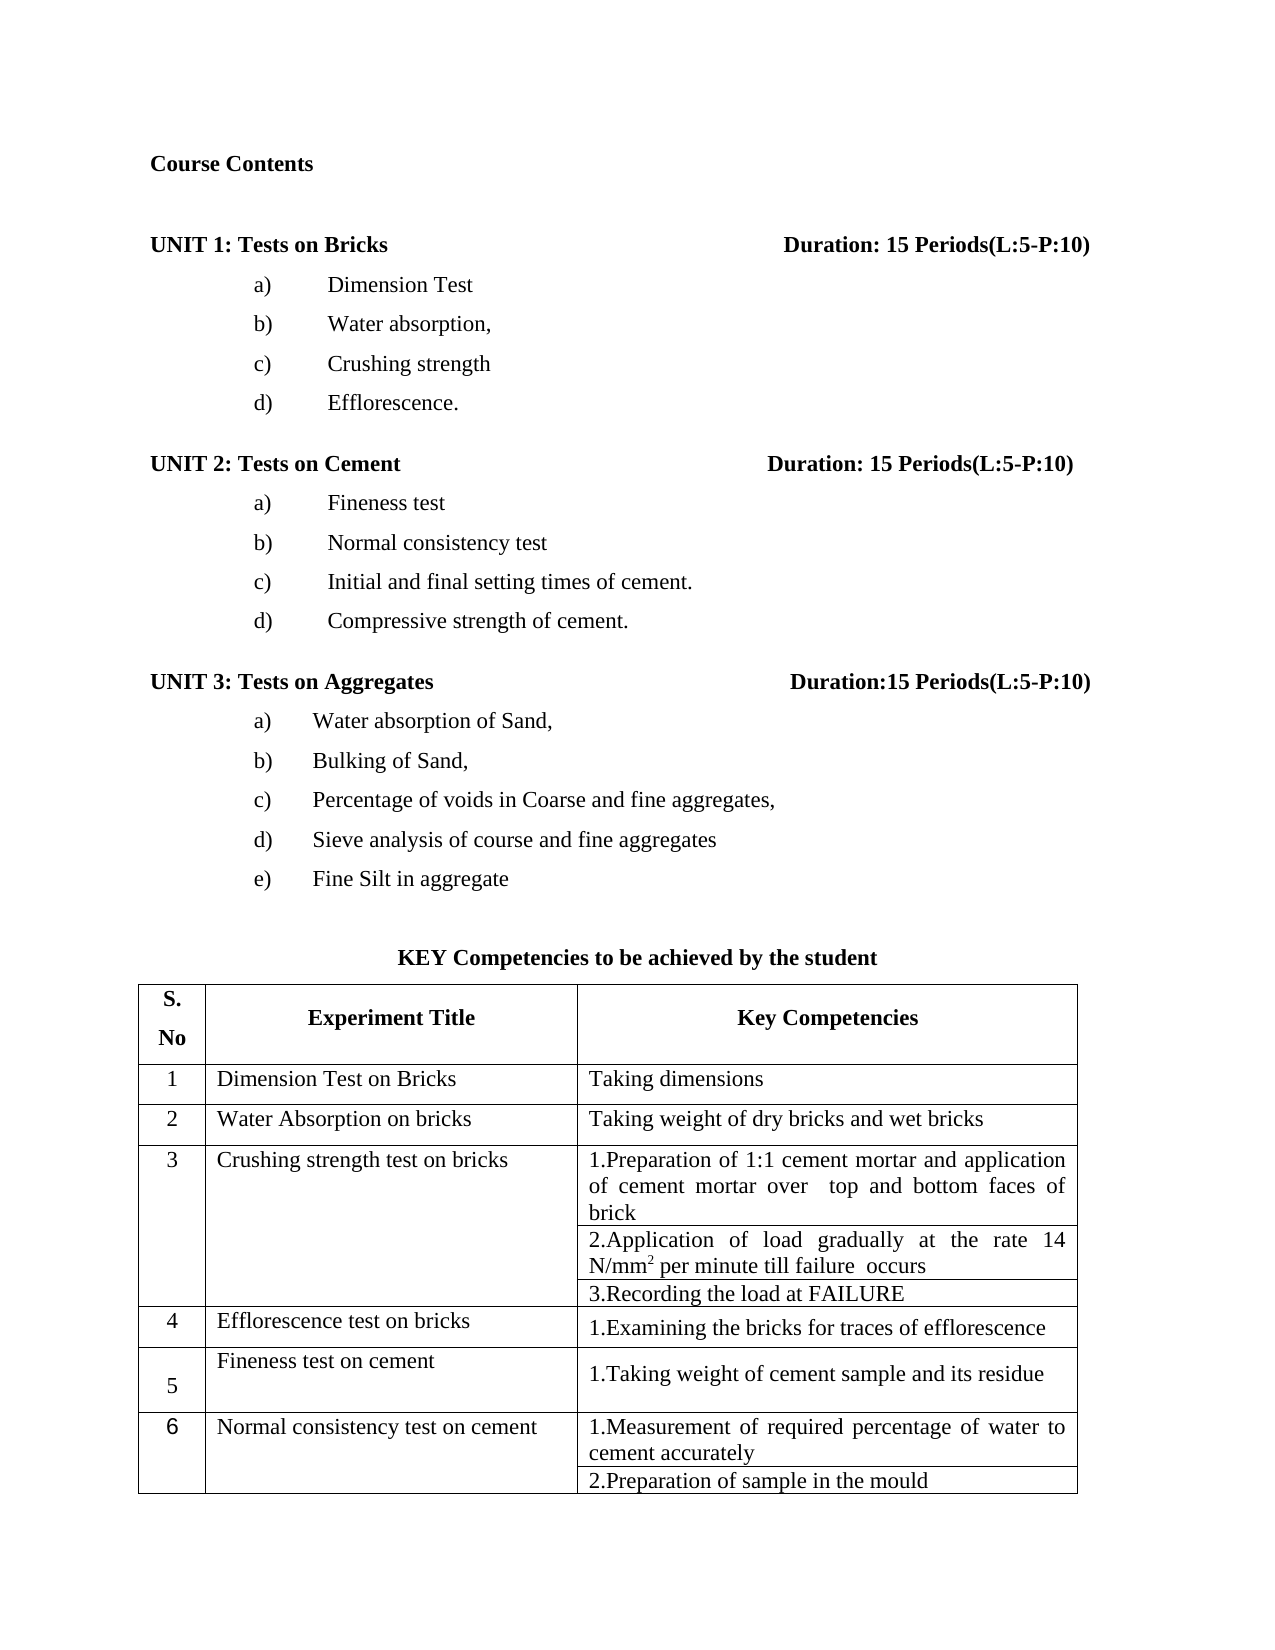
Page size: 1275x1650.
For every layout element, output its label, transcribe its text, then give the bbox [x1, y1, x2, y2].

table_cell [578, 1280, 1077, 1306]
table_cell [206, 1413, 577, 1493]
list Compressive strength of cement. [253, 608, 1125, 634]
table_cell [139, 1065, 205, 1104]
list Sieve analysis of course and fine aggregates [253, 826, 1125, 852]
list Initial and final setting times of cement. [253, 568, 1125, 594]
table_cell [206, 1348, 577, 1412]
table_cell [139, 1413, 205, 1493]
list Fineness test [253, 489, 1125, 516]
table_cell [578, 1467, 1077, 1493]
list Water absorption of Sand, [253, 707, 1125, 734]
text Course Contents [150, 150, 1125, 176]
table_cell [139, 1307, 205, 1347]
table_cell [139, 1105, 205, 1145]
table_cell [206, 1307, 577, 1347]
list Crushing strength [253, 350, 1125, 376]
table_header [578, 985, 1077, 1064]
text KEY Competencies to be achieved by the student [150, 944, 1125, 971]
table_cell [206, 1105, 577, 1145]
list Fine Silt in aggregate [253, 865, 1125, 892]
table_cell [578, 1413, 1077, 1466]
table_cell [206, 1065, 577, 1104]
list Normal consistency test [253, 529, 1125, 555]
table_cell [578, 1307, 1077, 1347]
list Percentage of voids in Coarse and fine aggregates, [253, 786, 1125, 813]
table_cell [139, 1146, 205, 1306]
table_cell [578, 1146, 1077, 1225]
text UNIT 1: Tests on Bricks Duration: 15 Periods(L:5-P:10) [150, 231, 1125, 258]
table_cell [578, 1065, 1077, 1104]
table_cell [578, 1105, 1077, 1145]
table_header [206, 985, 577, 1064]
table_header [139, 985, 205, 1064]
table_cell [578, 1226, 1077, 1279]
list Water absorption, [253, 310, 1125, 337]
list Efflorescence. [253, 389, 1125, 416]
text UNIT 3: Tests on Aggregates Duration:15 Periods(L:5-P:10) [150, 668, 1125, 694]
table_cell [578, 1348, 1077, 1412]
list Dimension Test [253, 271, 1125, 297]
text UNIT 2: Tests on Cement Duration: 15 Periods(L:5-P:10) [150, 450, 1125, 476]
list Bulking of Sand, [253, 747, 1125, 773]
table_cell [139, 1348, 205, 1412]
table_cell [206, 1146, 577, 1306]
